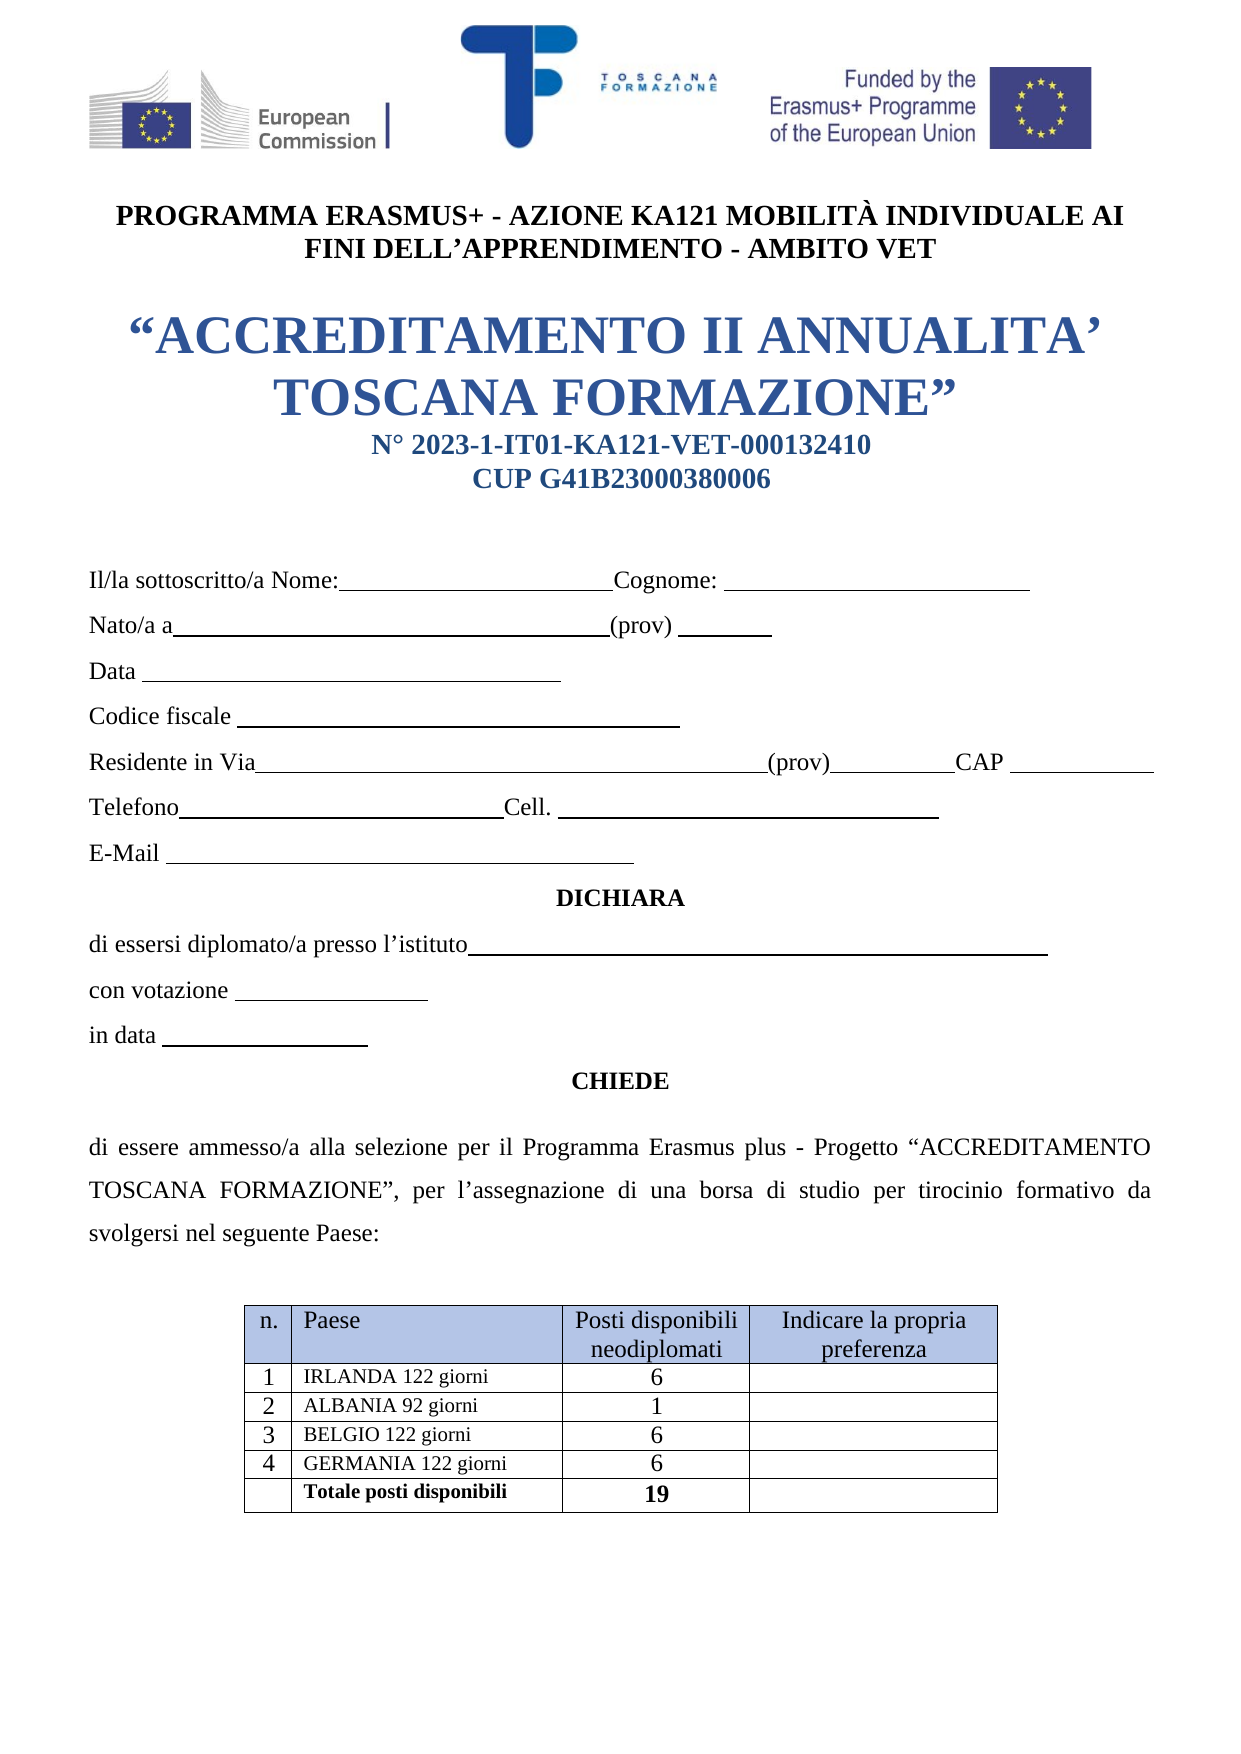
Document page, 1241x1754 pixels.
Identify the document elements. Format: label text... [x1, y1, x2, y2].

table_header Paese [292, 1306, 562, 1363]
table_cell 6 [563, 1422, 749, 1449]
text CUP G41B23000380006 [77, 461, 1165, 494]
table_cell 1 [245, 1364, 291, 1392]
table_cell BELGIO 122 giorni [292, 1422, 562, 1449]
table_cell [750, 1422, 997, 1449]
picture [770, 67, 1092, 149]
picture [89, 69, 390, 149]
text N° 2023-1-IT01-KA121-VET-000132410 [77, 427, 1165, 461]
text Residente in Via (prov) CAP [89, 747, 1165, 776]
table_cell [750, 1393, 997, 1421]
table_cell GERMANIA 122 giorni [292, 1451, 562, 1478]
table_cell IRLANDA 122 giorni [292, 1364, 562, 1392]
table_cell [750, 1479, 997, 1512]
text PROGRAMMA ERASMUS+ - AZIONE KA121 MOBILITÀ INDIVIDUALE AI FINI DELL’APPRENDIMENTO - AMBITO VET [115, 198, 1125, 265]
table_cell 19 [563, 1479, 749, 1512]
text Il/la sottoscritto/a Nome: Cognome: [89, 565, 1165, 593]
subtitle DICHIARA [115, 883, 1125, 912]
table_header n. [245, 1306, 291, 1363]
text di essersi diplomato/a presso l’istituto con votazione [89, 929, 1048, 1003]
text Telefono Cell. [89, 792, 1165, 821]
text Nato/a a (prov) [89, 610, 1165, 639]
text “ACCREDITAMENTO II ANNUALITA’ TOSCANA FORMAZIONE” [77, 303, 1155, 427]
text Data [89, 656, 1165, 684]
table_cell 4 [245, 1451, 291, 1478]
table_cell 1 [563, 1393, 749, 1421]
table_cell ALBANIA 92 giorni [292, 1393, 562, 1421]
table_cell [245, 1479, 291, 1512]
text E-Mail [89, 838, 1165, 867]
table_header Indicare la propria preferenza [750, 1306, 997, 1363]
table_cell [750, 1451, 997, 1478]
table_header Posti disponibili neodiplomati [563, 1306, 749, 1363]
table_cell [750, 1364, 997, 1392]
table_cell 2 [245, 1393, 291, 1421]
subtitle CHIEDE [115, 1066, 1125, 1094]
table_cell 3 [245, 1422, 291, 1449]
text in data [89, 1020, 1165, 1049]
text Codice fiscale [89, 701, 1165, 730]
table_cell Totale posti disponibili [292, 1479, 562, 1512]
table_cell 6 [563, 1451, 749, 1478]
picture [460, 25, 718, 149]
table_cell 6 [563, 1364, 749, 1392]
text di essere ammesso/a alla selezione per il Programma Erasmus plus - Progetto “ACCREDITAMENTO TOSCANA FORMAZIONE”, per l’assegnazione di una borsa di studio per tirocinio formativo da svolgersi nel seguente Paese: [89, 1132, 1152, 1247]
